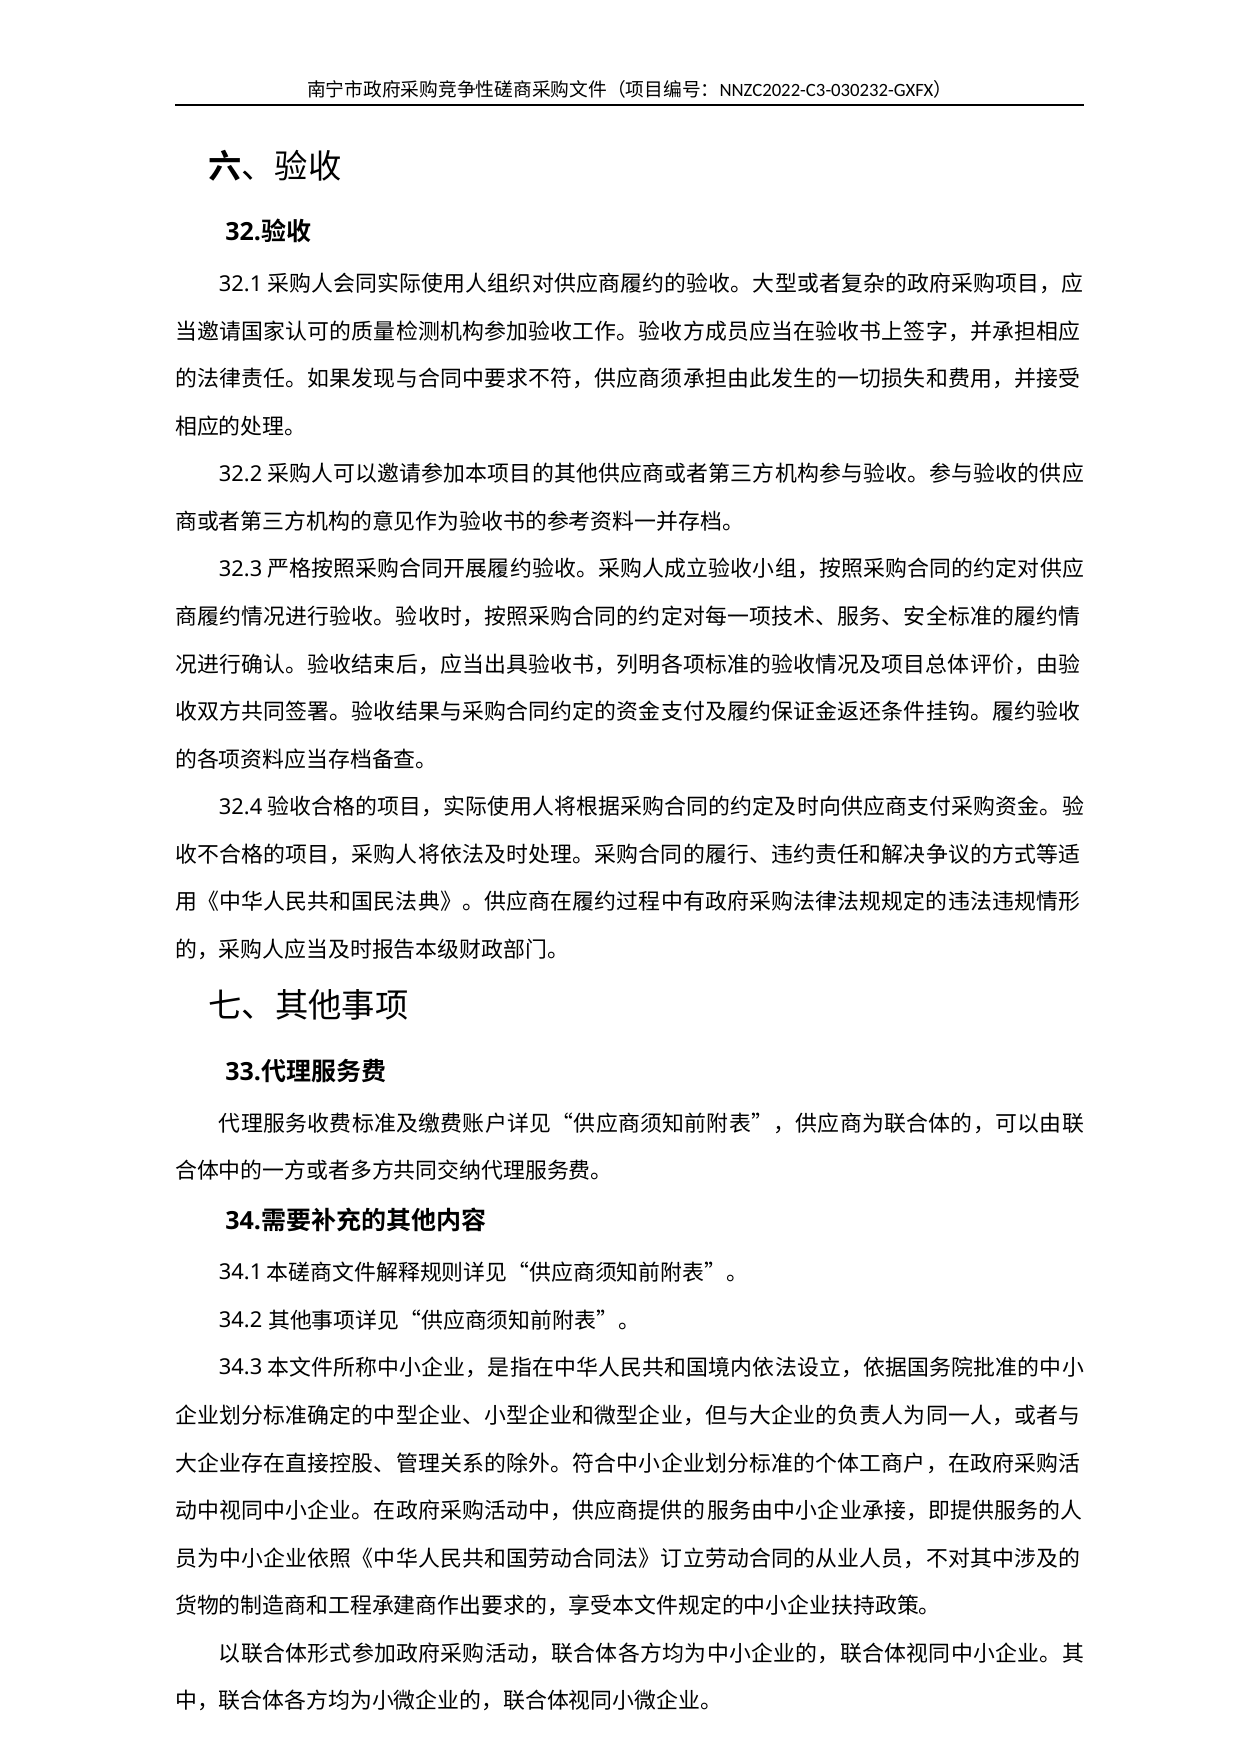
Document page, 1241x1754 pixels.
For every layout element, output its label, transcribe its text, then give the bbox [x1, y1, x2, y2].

text 33.代理服务费 [175, 1051, 1084, 1088]
text 32.验收 [175, 212, 1084, 248]
text 34.需要补充的其他内容 [175, 1201, 1084, 1237]
text 七、其他事项 [175, 979, 1084, 1027]
text 代理服务收费标准及缴费账户详见“供应商须知前附表”，供应商为联合体的，可以由联合体中的一方或者多方共同交纳代理服务费。 [175, 1106, 1084, 1185]
text 32.2采购人可以邀请参加本项目的其他供应商或者第三方机构参与验收。参与验收的供应商或者第三方机构的意见作为验收书的参考资料一并存档。 [175, 456, 1084, 536]
text 以联合体形式参加政府采购活动，联合体各方均为中小企业的，联合体视同中小企业。其中，联合体各方均为小微企业的，联合体视同小微企业。 [175, 1636, 1084, 1715]
text 六、验收 [175, 139, 1084, 188]
text 34.3本文件所称中小企业，是指在中华人民共和国境内依法设立，依据国务院批准的中小企业划分标准确定的中型企业、小型企业和微型企业，但与大企业的负责人为同一人，或者与大企业存在直接控股、管理关系的除外。符合中小企业划分标准的个体工商户，在政府采购活动中视同中小企业。在政府采购活动中，供应商提供的服务由中小企业承接，即提供服务的人员为中小企业依照《中华人民共和国劳动合同法》订立劳动合同的从业人员，不对其中涉及的货物的制造商和工程承建商作出要求的，享受本文件规定的中小企业扶持政策。 [175, 1350, 1084, 1620]
text 32.3严格按照采购合同开展履约验收。采购人成立验收小组，按照采购合同的约定对供应商履约情况进行验收。验收时，按照采购合同的约定对每一项技术、服务、安全标准的履约情况进行确认。验收结束后，应当出具验收书，列明各项标准的验收情况及项目总体评价，由验收双方共同签署。验收结果与采购合同约定的资金支付及履约保证金返还条件挂钩。履约验收的各项资料应当存档备查。 [175, 551, 1084, 773]
text 32.1采购人会同实际使用人组织对供应商履约的验收。大型或者复杂的政府采购项目，应当邀请国家认可的质量检测机构参加验收工作。验收方成员应当在验收书上签字，并承担相应的法律责任。如果发现与合同中要求不符，供应商须承担由此发生的一切损失和费用，并接受相应的处理。 [175, 266, 1084, 441]
text 34.1本磋商文件解释规则详见“供应商须知前附表”。 [175, 1255, 1084, 1287]
text 34.2 其他事项详见“供应商须知前附表”。 [175, 1303, 1084, 1334]
text 32.4验收合格的项目，实际使用人将根据采购合同的约定及时向供应商支付采购资金。验收不合格的项目，采购人将依法及时处理。采购合同的履行、违约责任和解决争议的方式等适用《中华人民共和国民法典》。供应商在履约过程中有政府采购法律法规规定的违法违规情形的，采购人应当及时报告本级财政部门。 [175, 789, 1084, 963]
